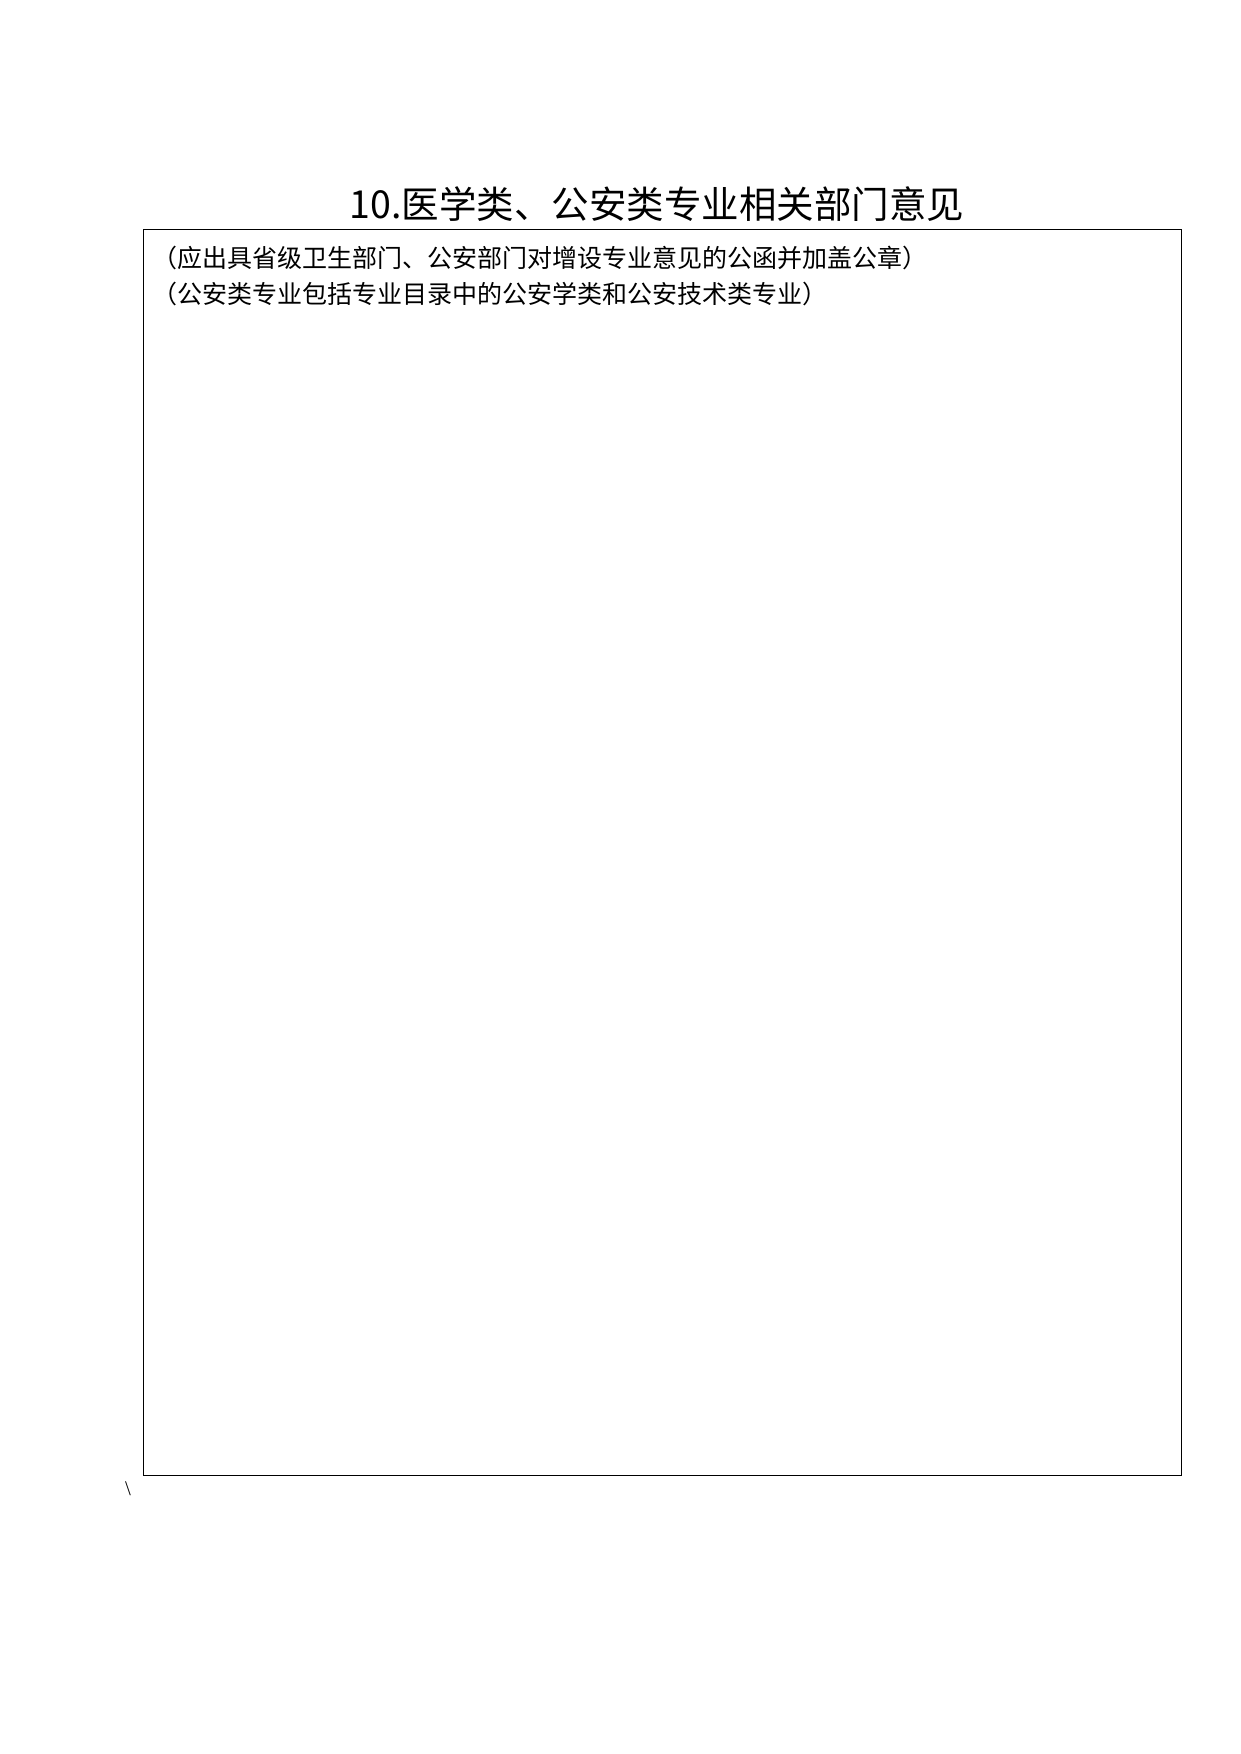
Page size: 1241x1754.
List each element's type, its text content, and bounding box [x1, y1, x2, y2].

text \ [125, 1476, 1171, 1500]
text 10.医学类、公安类专业相关部门意见 [125, 175, 1145, 229]
